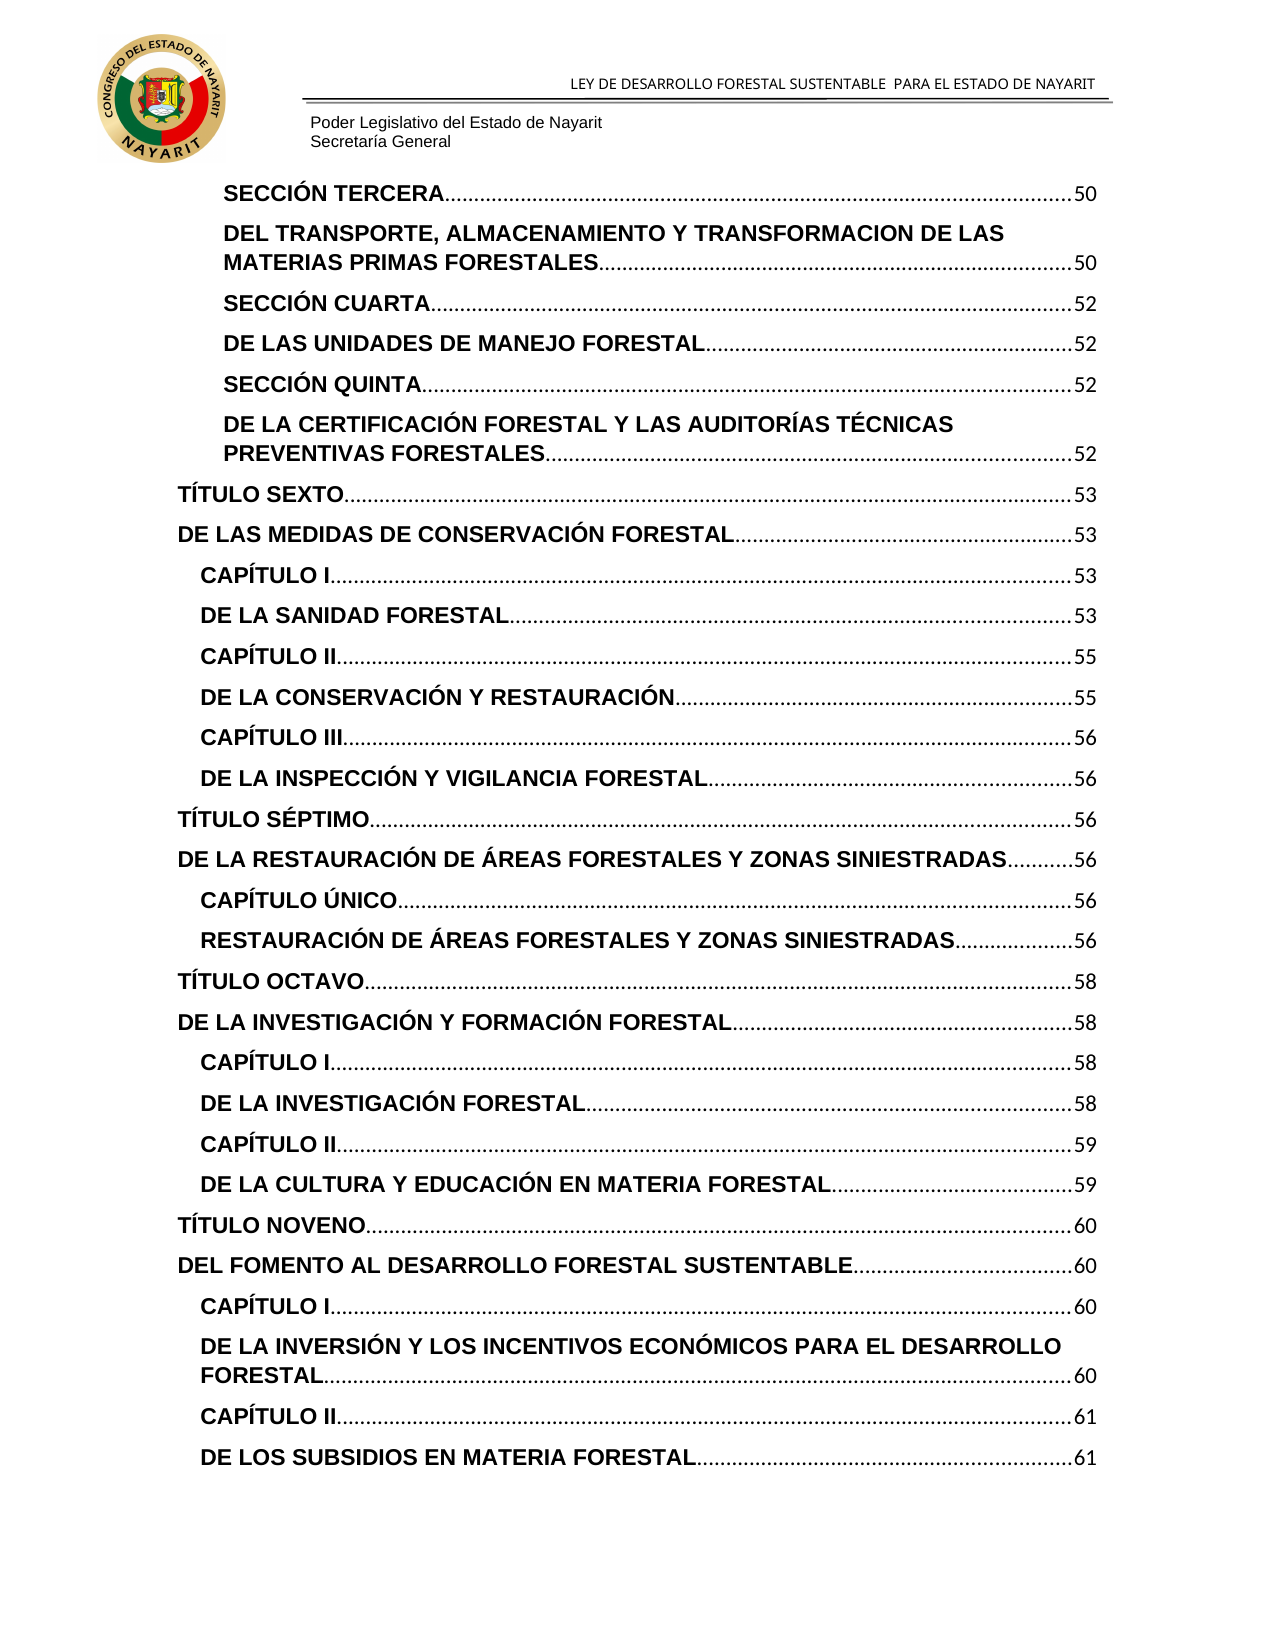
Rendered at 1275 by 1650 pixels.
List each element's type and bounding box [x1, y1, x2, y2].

picture [97, 34, 226, 163]
